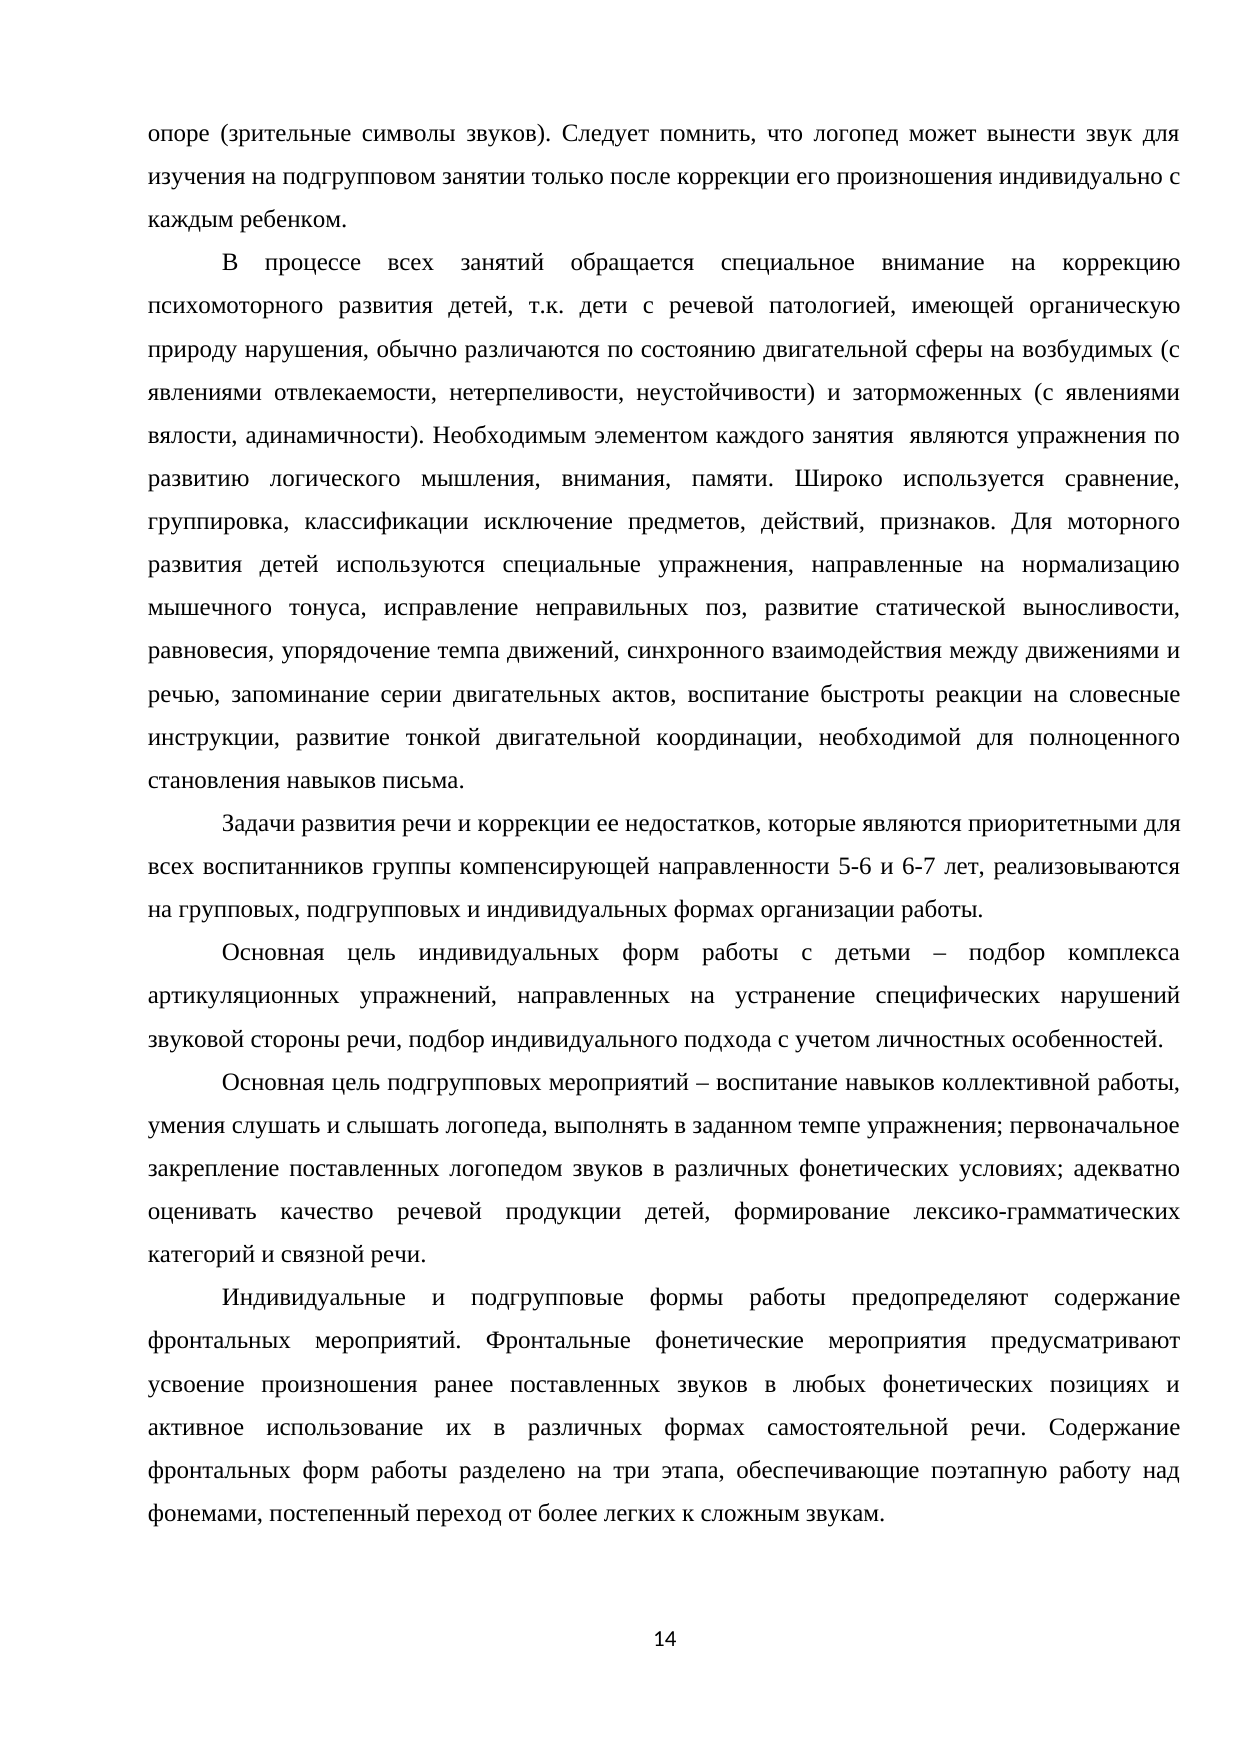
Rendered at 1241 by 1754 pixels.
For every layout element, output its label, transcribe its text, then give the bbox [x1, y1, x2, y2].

text Задачи развития речи и коррекции ее недостатков, которые являются приоритетными для всех воспитанников группы компенсирующей направленности 5-6 и 6-7 лет, реализовываются на групповых, подгрупповых и индивидуальных формах организации работы. [148, 808, 1181, 923]
text Основная цель подгрупповых мероприятий – воспитание навыков коллективной работы, умения слушать и слышать логопеда, выполнять в заданном темпе упражнения; первоначальное закрепление поставленных логопедом звуков в различных фонетических условиях; адекватно оценивать качество речевой продукции детей, формирование лексико-грамматических категорий и связной речи. [148, 1067, 1181, 1268]
text В процессе всех занятий обращается специальное внимание на коррекцию психомоторного развития детей, т.к. дети с речевой патологией, имеющей органическую природу нарушения, обычно различаются по состоянию двигательной сферы на возбудимых (с явлениями отвлекаемости, нетерпеливости, неустойчивости) и заторможенных (с явлениями вялости, адинамичности). Необходимым элементом каждого занятия являются упражнения по развитию логического мышления, внимания, памяти. Широко используется сравнение, группировка, классификации исключение предметов, действий, признаков. Для моторного развития детей используются специальные упражнения, направленные на нормализацию мышечного тонуса, исправление неправильных поз, развитие статической выносливости, равновесия, упорядочение темпа движений, синхронного взаимодействия между движениями и речью, запоминание серии двигательных актов, воспитание быстроты реакции на словесные инструкции, развитие тонкой двигательной координации, необходимой для полноценного становления навыков письма. [148, 247, 1181, 794]
text Основная цель индивидуальных форм работы с детьми – подбор комплекса артикуляционных упражнений, направленных на устранение специфических нарушений звуковой стороны речи, подбор индивидуального подхода с учетом личностных особенностей. [148, 937, 1181, 1052]
text Индивидуальные и подгрупповые формы работы предопределяют содержание фронтальных мероприятий. Фронтальные фонетические мероприятия предусматривают усвоение произношения ранее поставленных звуков в любых фонетических позициях и активное использование их в различных формах самостоятельной речи. Содержание фронтальных форм работы разделено на три этапа, обеспечивающие поэтапную работу над фонемами, постепенный переход от более легких к сложным звукам. [148, 1282, 1181, 1527]
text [148, 118, 1181, 233]
